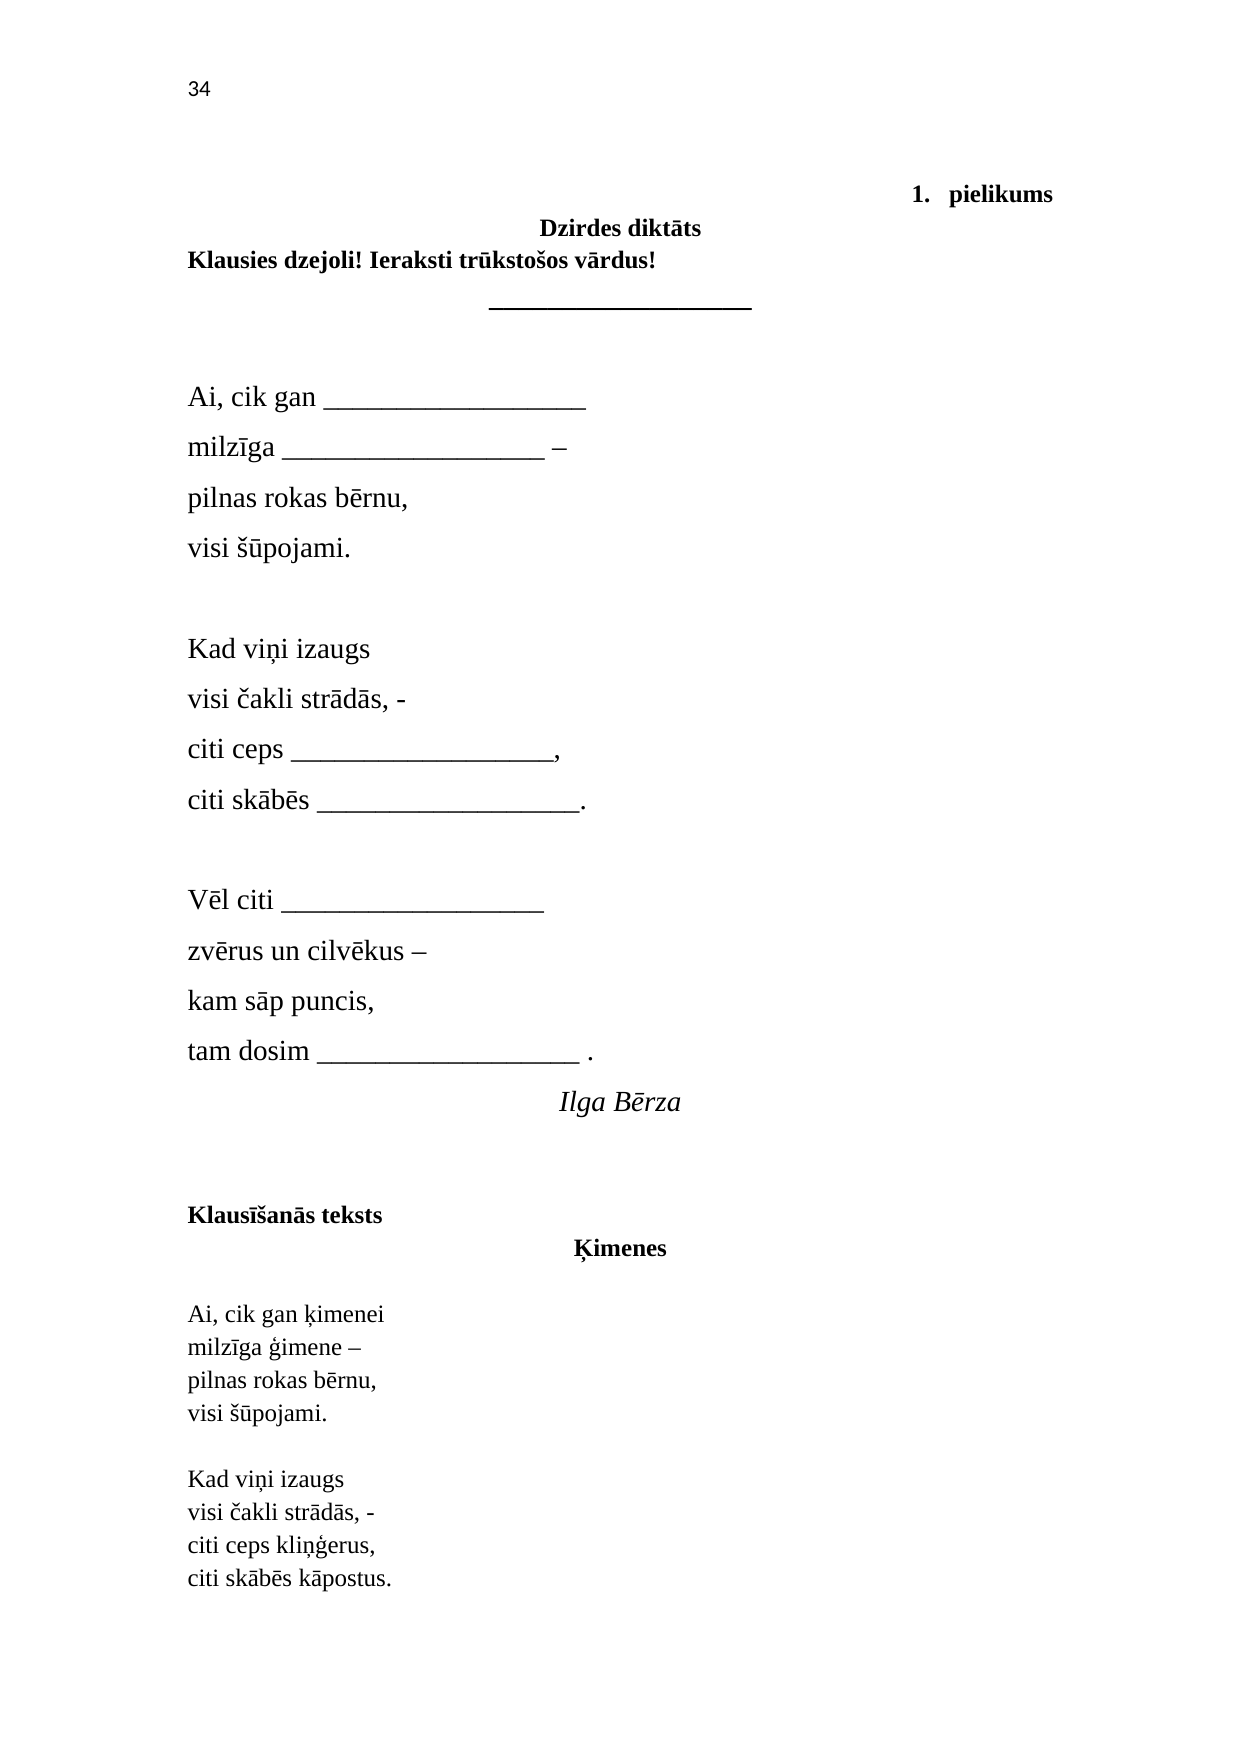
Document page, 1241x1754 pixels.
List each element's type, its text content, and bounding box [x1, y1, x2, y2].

text Ilga Bērza [187, 1084, 1053, 1117]
text Ķimenes [187, 1233, 1053, 1262]
text Ai, cik gan ķimenei [187, 1299, 1053, 1328]
text Kad viņi izaugs [187, 1464, 1053, 1493]
text citi skābēs kāpostus. [187, 1563, 1053, 1592]
text visi šūpojami. [187, 1398, 1053, 1427]
text milzīga ģimene – [187, 1332, 1053, 1361]
text Dzirdes diktāts [187, 213, 1053, 241]
list pielikums [225, 179, 1053, 208]
text visi šūpojami. [187, 530, 1053, 564]
text Klausīšanās teksts [187, 1200, 1053, 1229]
text zvērus un cilvēkus – [187, 933, 1053, 966]
text __________________ [187, 279, 1053, 312]
text citi ceps kliņģerus, [187, 1530, 1053, 1559]
text tam dosim __________________ . [187, 1033, 1053, 1067]
text visi čakli strādās, - [187, 681, 1053, 715]
text Ai, cik gan __________________ [187, 379, 1053, 413]
text kam sāp puncis, [187, 983, 1053, 1017]
text milzīga __________________ – [187, 429, 1053, 463]
text Klausies dzejoli! Ieraksti trūkstošos vārdus! [187, 246, 1053, 274]
text citi skābēs __________________. [187, 782, 1053, 815]
text Vēl citi __________________ [187, 882, 1053, 916]
text pilnas rokas bērnu, [187, 1365, 1053, 1394]
text visi čakli strādās, - [187, 1497, 1053, 1526]
text Kad viņi izaugs [187, 631, 1053, 664]
text citi ceps __________________, [187, 731, 1053, 765]
text pilnas rokas bērnu, [187, 480, 1053, 513]
